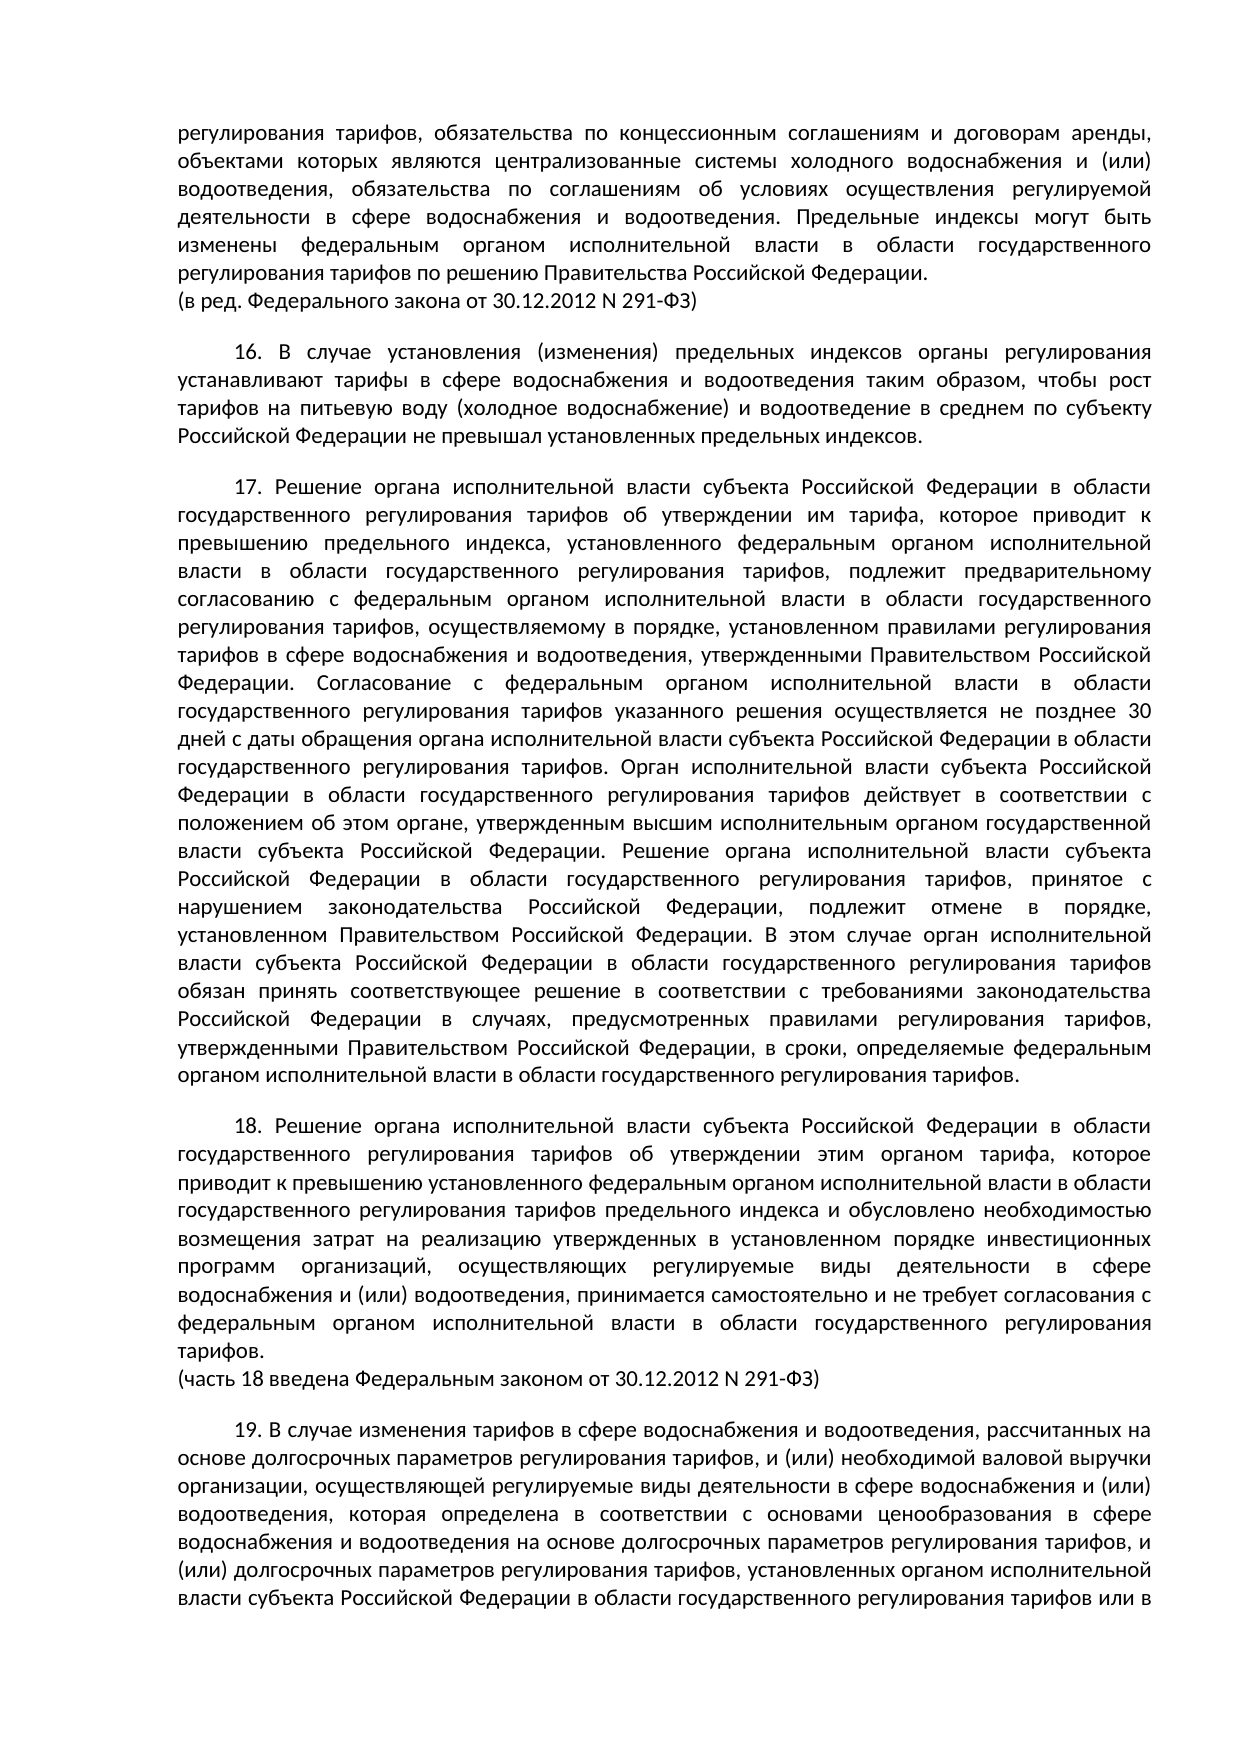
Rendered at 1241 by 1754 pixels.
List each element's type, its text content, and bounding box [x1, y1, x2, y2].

text (в ред. Федерального закона от 30.12.2012 N 291-ФЗ) [177, 286, 1152, 314]
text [177, 1415, 1152, 1611]
text 17. Решение органа исполнительной власти субъекта Российской Федерации в области государственного регулирования тарифов об утверждении им тарифа, которое приводит к превышению предельного индекса, установленного федеральным органом исполнительной власти в области государственного регулирования тарифов, подлежит предварительному согласованию с федеральным органом исполнительной власти в области государственного регулирования тарифов, осуществляемому в порядке, установленном правилами регулирования тарифов в сфере водоснабжения и водоотведения, утвержденными Правительством Российской Федерации. Согласование с федеральным органом исполнительной власти в области государственного регулирования тарифов указанного решения осуществляется не позднее 30 дней с даты обращения органа исполнительной власти субъекта Российской Федерации в области государственного регулирования тарифов. Орган исполнительной власти субъекта Российской Федерации в области государственного регулирования тарифов действует в соответствии с положением об этом органе, утвержденным высшим исполнительным органом государственной власти субъекта Российской Федерации. Решение органа исполнительной власти субъекта Российской Федерации в области государственного регулирования тарифов, принятое с нарушением законодательства Российской Федерации, подлежит отмене в порядке, установленном Правительством Российской Федерации. В этом случае орган исполнительной власти субъекта Российской Федерации в области государственного регулирования тарифов обязан принять соответствующее решение в соответствии с требованиями законодательства Российской Федерации в случаях, предусмотренных правилами регулирования тарифов, утвержденными Правительством Российской Федерации, в сроки, определяемые федеральным органом исполнительной власти в области государственного регулирования тарифов. [177, 472, 1152, 1089]
text 16. В случае установления (изменения) предельных индексов органы регулирования устанавливают тарифы в сфере водоснабжения и водоотведения таким образом, чтобы рост тарифов на питьевую воду (холодное водоснабжение) и водоотведение в среднем по субъекту Российской Федерации не превышал установленных предельных индексов. [177, 337, 1152, 449]
text (часть 18 введена Федеральным законом от 30.12.2012 N 291-ФЗ) [177, 1364, 1152, 1392]
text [177, 118, 1152, 286]
text 18. Решение органа исполнительной власти субъекта Российской Федерации в области государственного регулирования тарифов об утверждении этим органом тарифа, которое приводит к превышению установленного федеральным органом исполнительной власти в области государственного регулирования тарифов предельного индекса и обусловлено необходимостью возмещения затрат на реализацию утвержденных в установленном порядке инвестиционных программ организаций, осуществляющих регулируемые виды деятельности в сфере водоснабжения и (или) водоотведения, принимается самостоятельно и не требует согласования с федеральным органом исполнительной власти в области государственного регулирования тарифов. [177, 1112, 1152, 1364]
